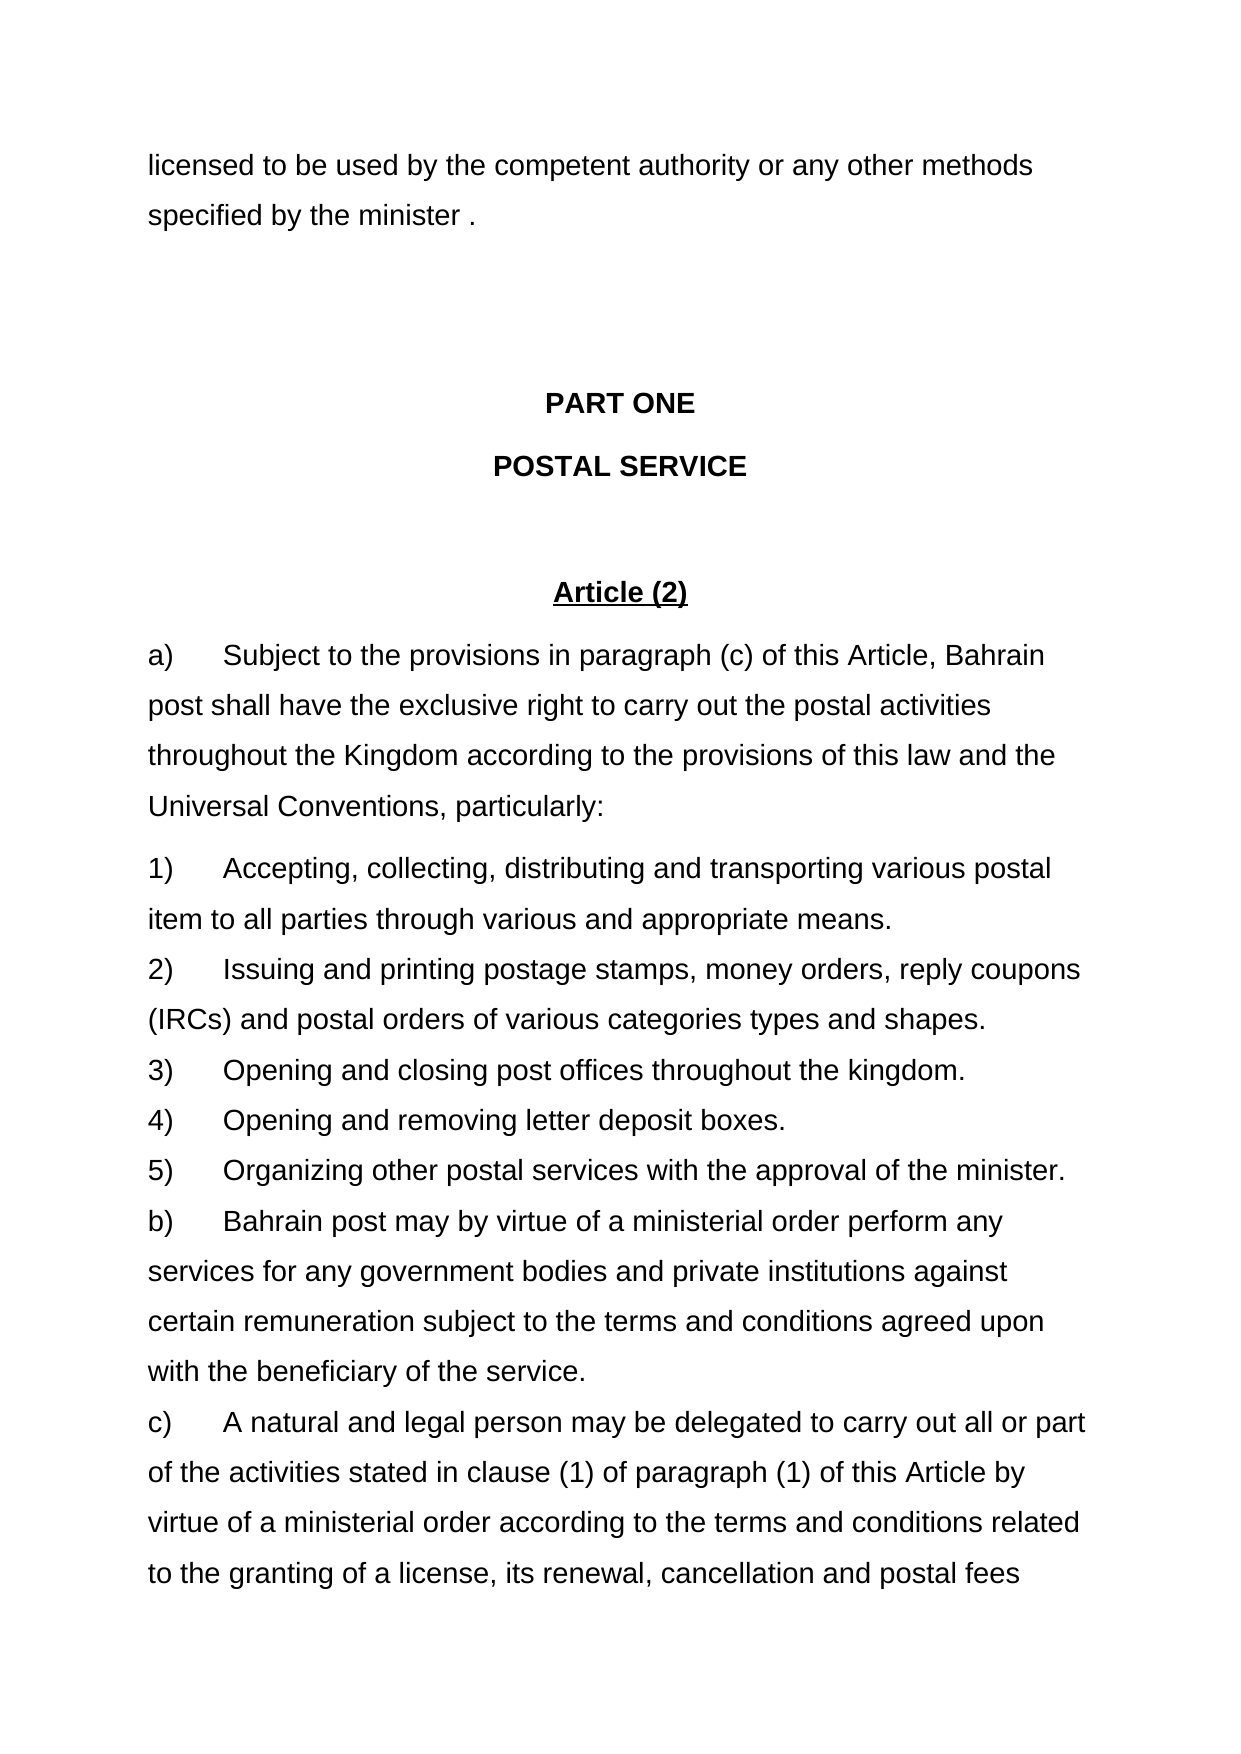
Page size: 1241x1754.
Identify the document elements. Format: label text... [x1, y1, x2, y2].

list Bahrain post may by virtue of a ministerial order perform any services for any government bodies and private institutions against certain remuneration subject to the terms and conditions agreed upon with the beneficiary of the service. [148, 1203, 1093, 1388]
list Issuing and printing postage stamps, money orders, reply coupons (IRCs) and postal orders of various categories types and shapes. [148, 952, 1093, 1036]
list Subject to the provisions in paragraph (c) of this Article, Bahrain post shall have the exclusive right to carry out the postal activities throughout the Kingdom according to the provisions of this law and the Universal Conventions, particularly: [148, 638, 1093, 822]
list Organizing other postal services with the approval of the minister. [148, 1153, 1093, 1187]
text POSTAL SERVICE [148, 449, 1093, 483]
text Article (2) [148, 575, 1093, 608]
text PART ONE [148, 386, 1093, 420]
list Opening and closing post offices throughout the kingdom. [148, 1053, 1093, 1086]
list Accepting, collecting, distributing and transporting various postal item to all parties through various and appropriate means. [148, 851, 1093, 935]
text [148, 148, 1093, 231]
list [148, 1405, 1093, 1589]
list Opening and removing letter deposit boxes. [148, 1103, 1093, 1136]
